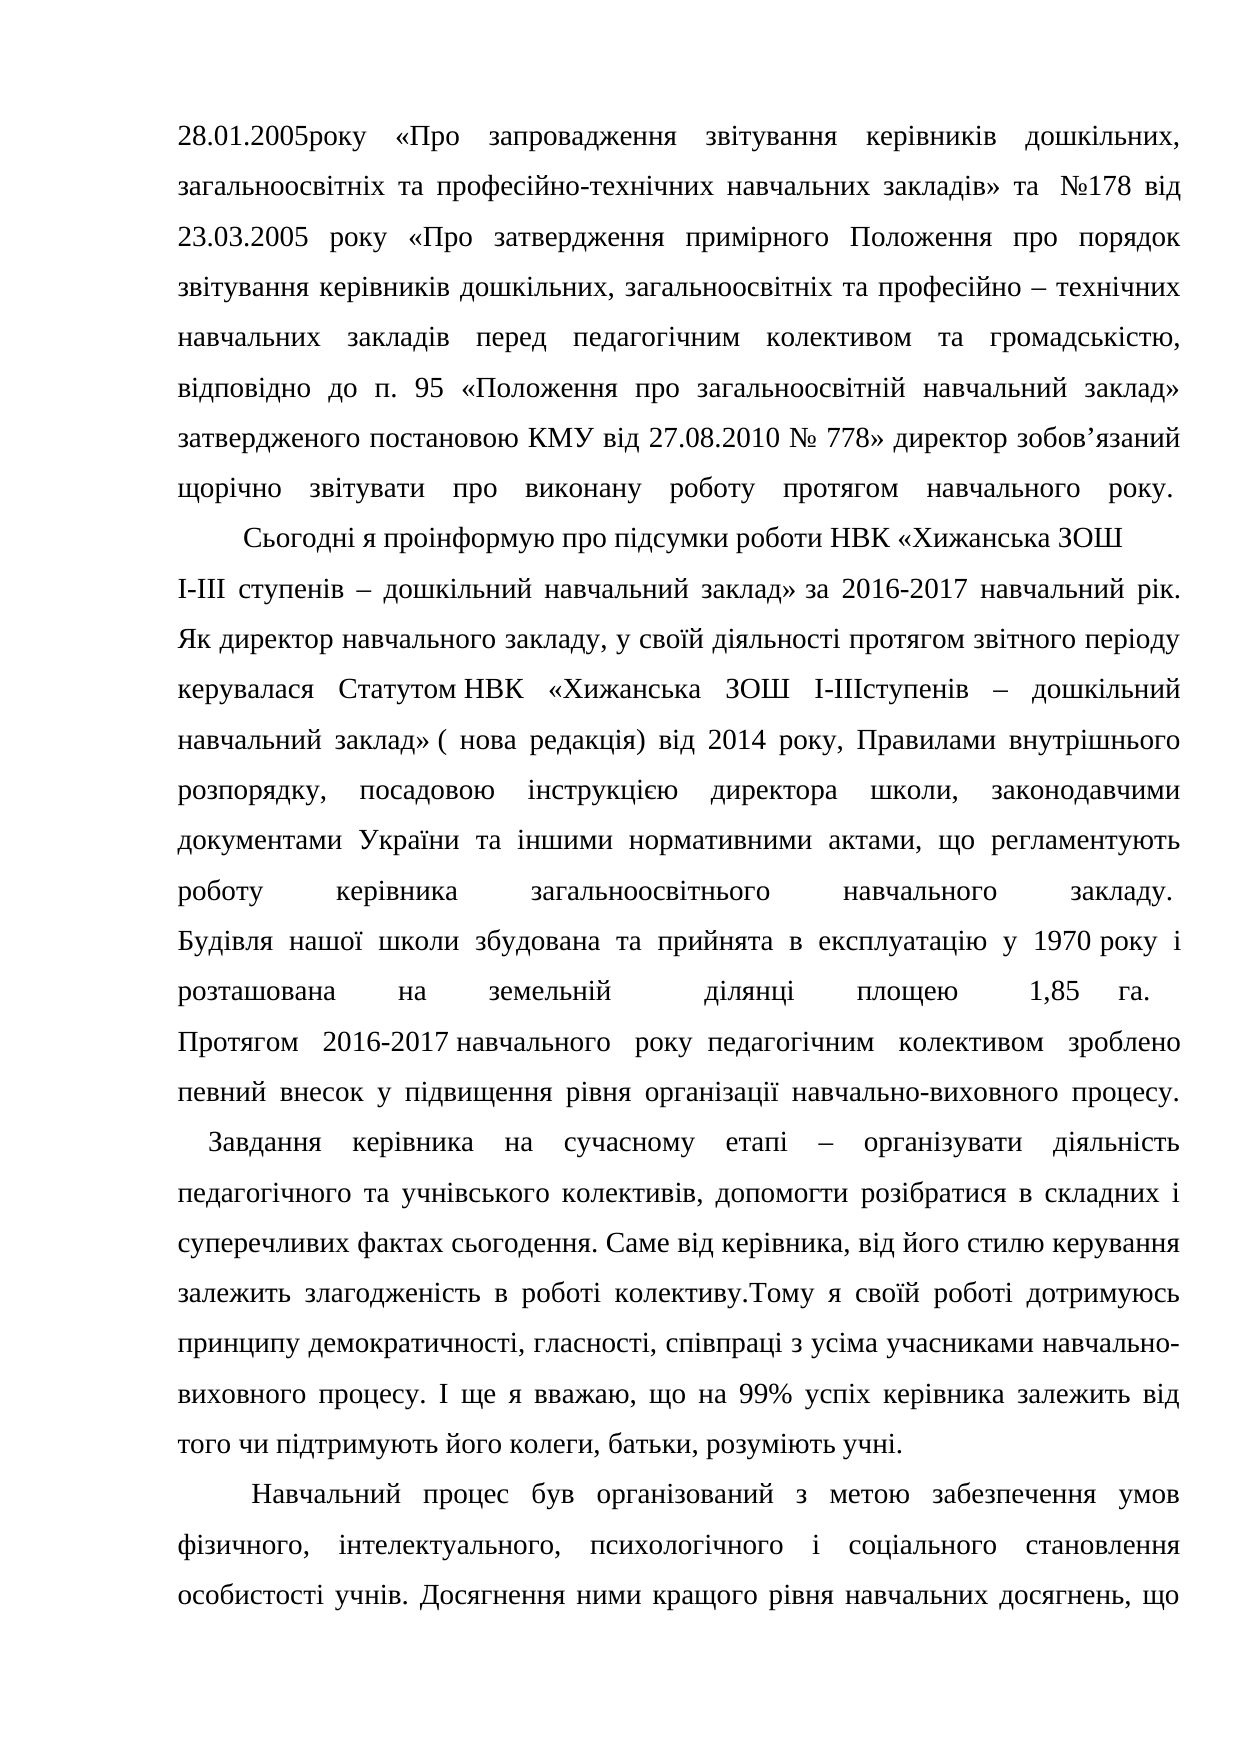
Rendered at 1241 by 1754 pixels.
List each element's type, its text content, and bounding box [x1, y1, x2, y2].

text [177, 1477, 1181, 1611]
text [177, 118, 1181, 554]
text І-ІІІ ступенів – дошкільний навчальний заклад» за 2016-2017 навчальний рік. Як директор навчального закладу, у своїй діяльності протягом звітного періоду керувалася Статутом НВК «Хижанська ЗОШ І-ІІІступенів – дошкільний навчальний заклад» ( нова редакція) від 2014 року, Правилами внутрішнього розпорядку, посадовою інструкцією директора школи, законодавчими документами України та іншими нормативними актами, що регламентують роботу керівника загальноосвітнього навчального закладу. Будівля нашої школи збудована та прийнята в експлуатацію у 1970 року і розташована на земельній ділянці площею 1,85 га. Протягом 2016-2017 навчального року педагогічним колективом зроблено певний внесок у підвищення рівня організації навчально-виховного процесу. Завдання керівника на сучасному етапі – організувати діяльність педагогічного та учнівського колективів, допомогти розібратися в складних і суперечливих фактах сьогодення. Саме від керівника, від його стилю керування залежить злагодженість в роботі колективу.Тому я своїй роботі дотримуюсь принципу демократичності, гласності, співпраці з усіма учасниками навчально-виховного процесу. І ще я вважаю, що на 99% успіх керівника залежить від того чи підтримують його колеги, батьки, розуміють учні. [177, 571, 1181, 1460]
